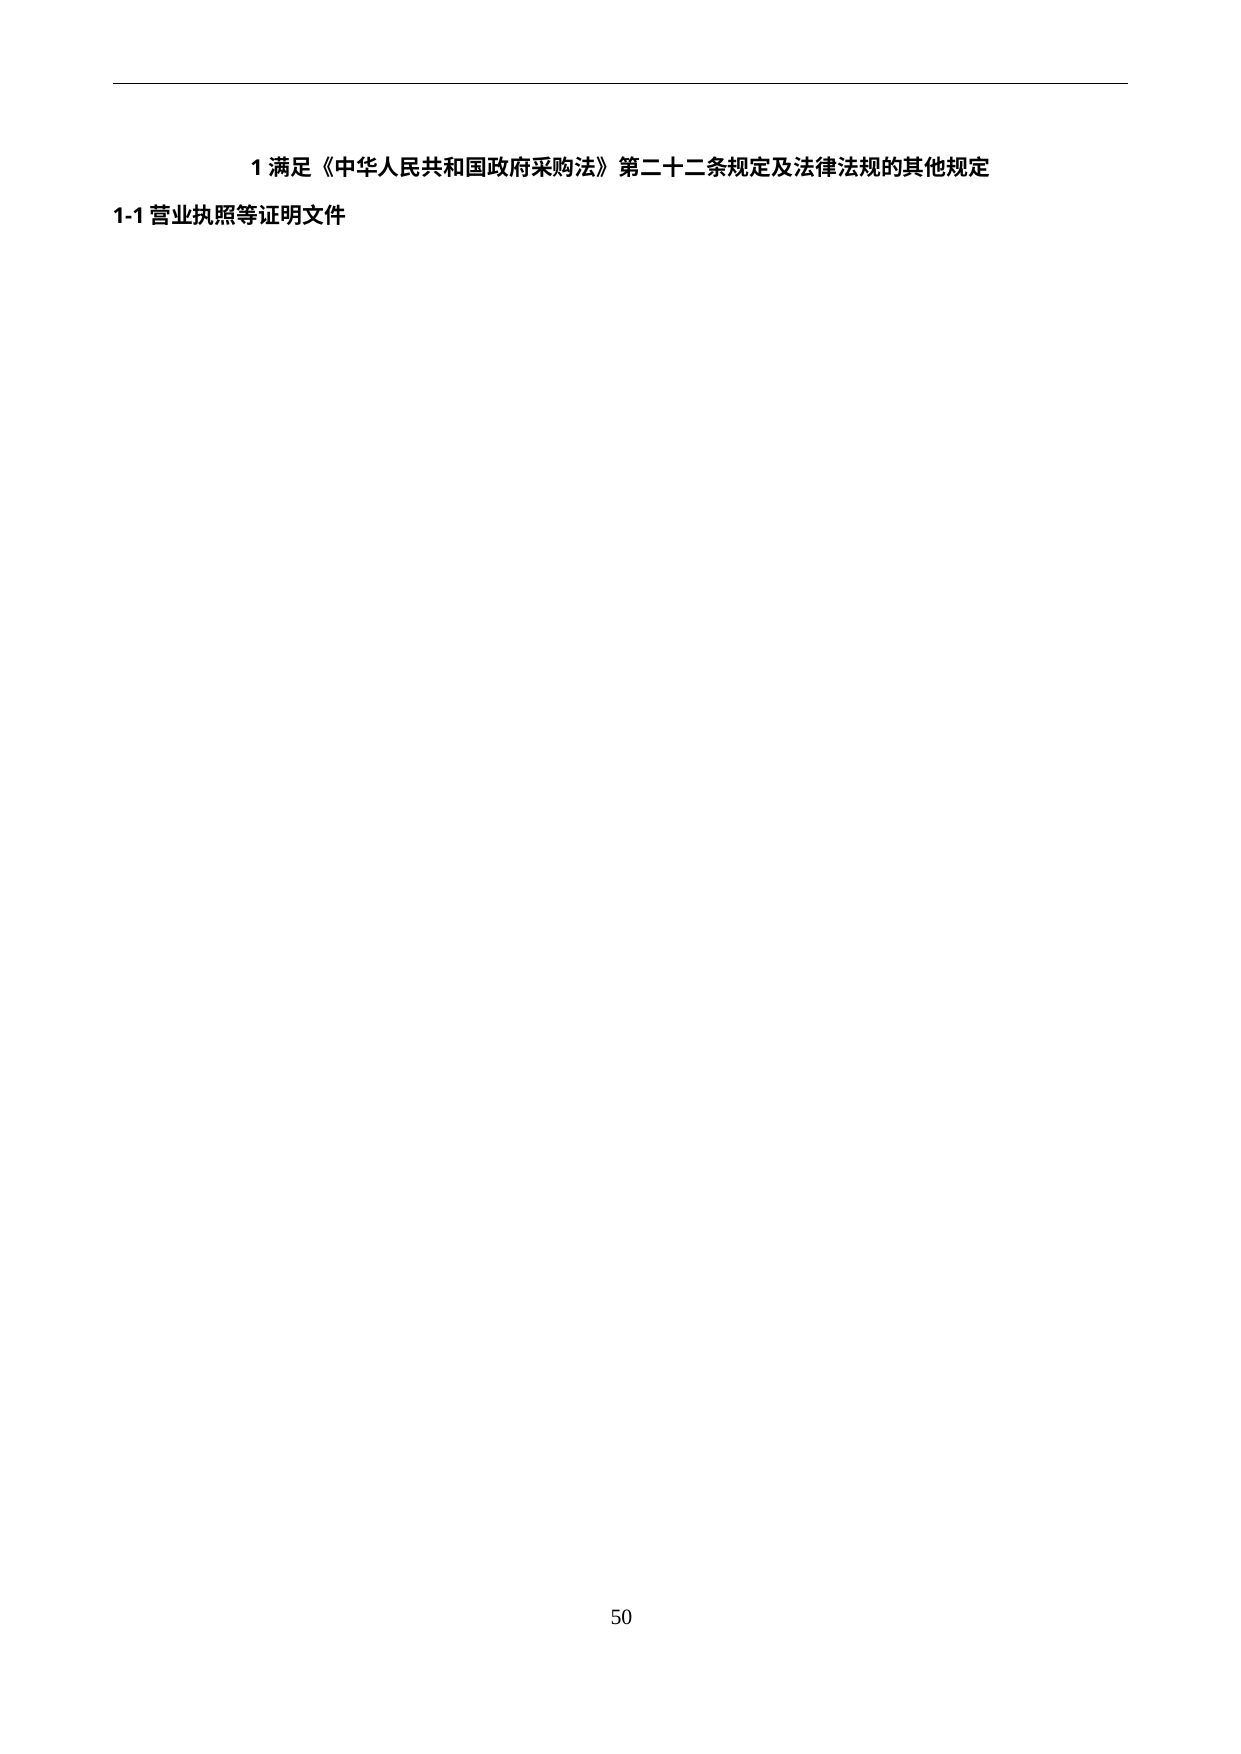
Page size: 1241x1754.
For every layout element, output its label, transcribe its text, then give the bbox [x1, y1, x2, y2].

text 1-1营业执照等证明文件 [112, 198, 1128, 229]
text 1 满足《中华人民共和国政府采购法》第二十二条规定及法律法规的其他规定 [112, 150, 1128, 182]
